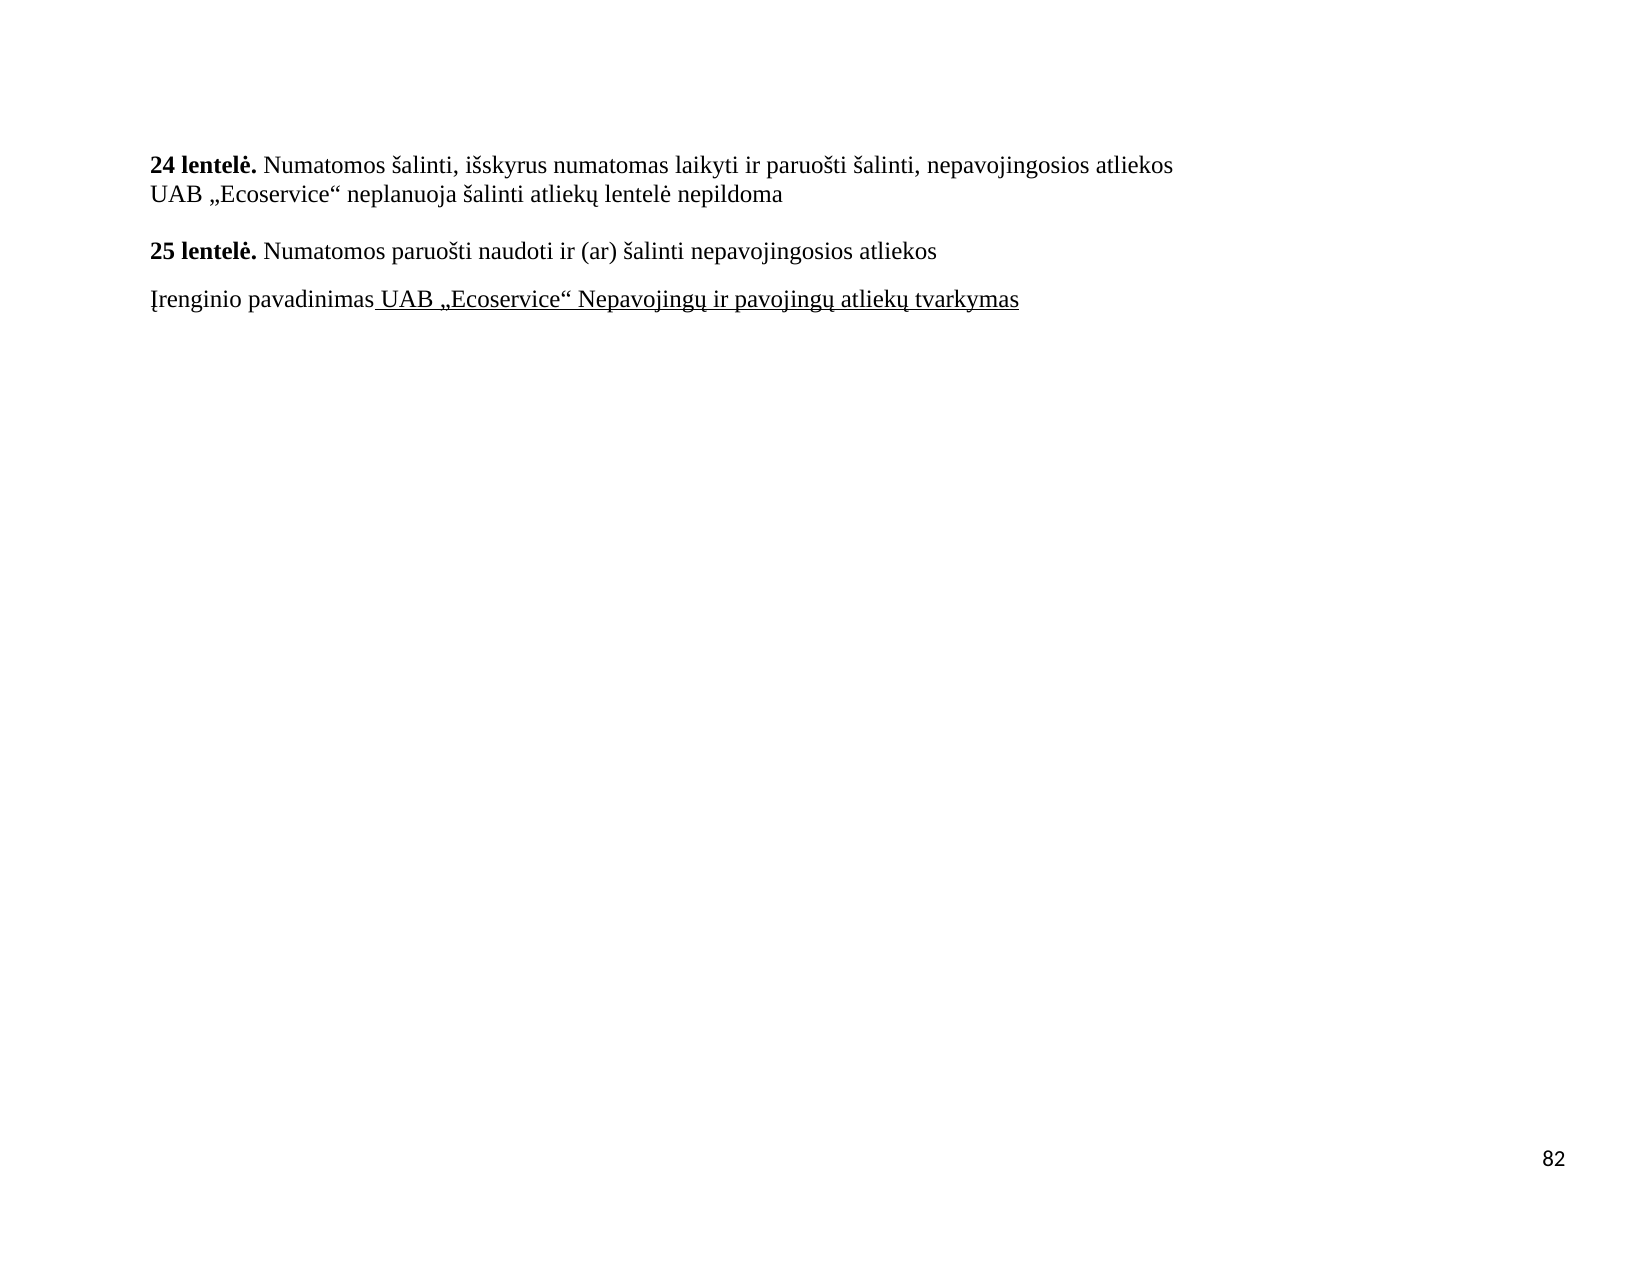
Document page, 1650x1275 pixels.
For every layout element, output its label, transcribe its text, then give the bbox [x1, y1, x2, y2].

text 25 lentelė. Numatomos paruošti naudoti ir (ar) šalinti nepavojingosios atliekos [150, 236, 1565, 265]
text 24 lentelė. Numatomos šalinti, išskyrus numatomas laikyti ir paruošti šalinti, nepavojingosios atliekos [150, 150, 1565, 179]
text UAB „Ecoservice“ neplanuoja šalinti atliekų lentelė nepildoma [150, 179, 1565, 207]
text Įrenginio pavadinimas UAB „Ecoservice“ Nepavojingų ir pavojingų atliekų tvarkymas [150, 284, 1565, 313]
